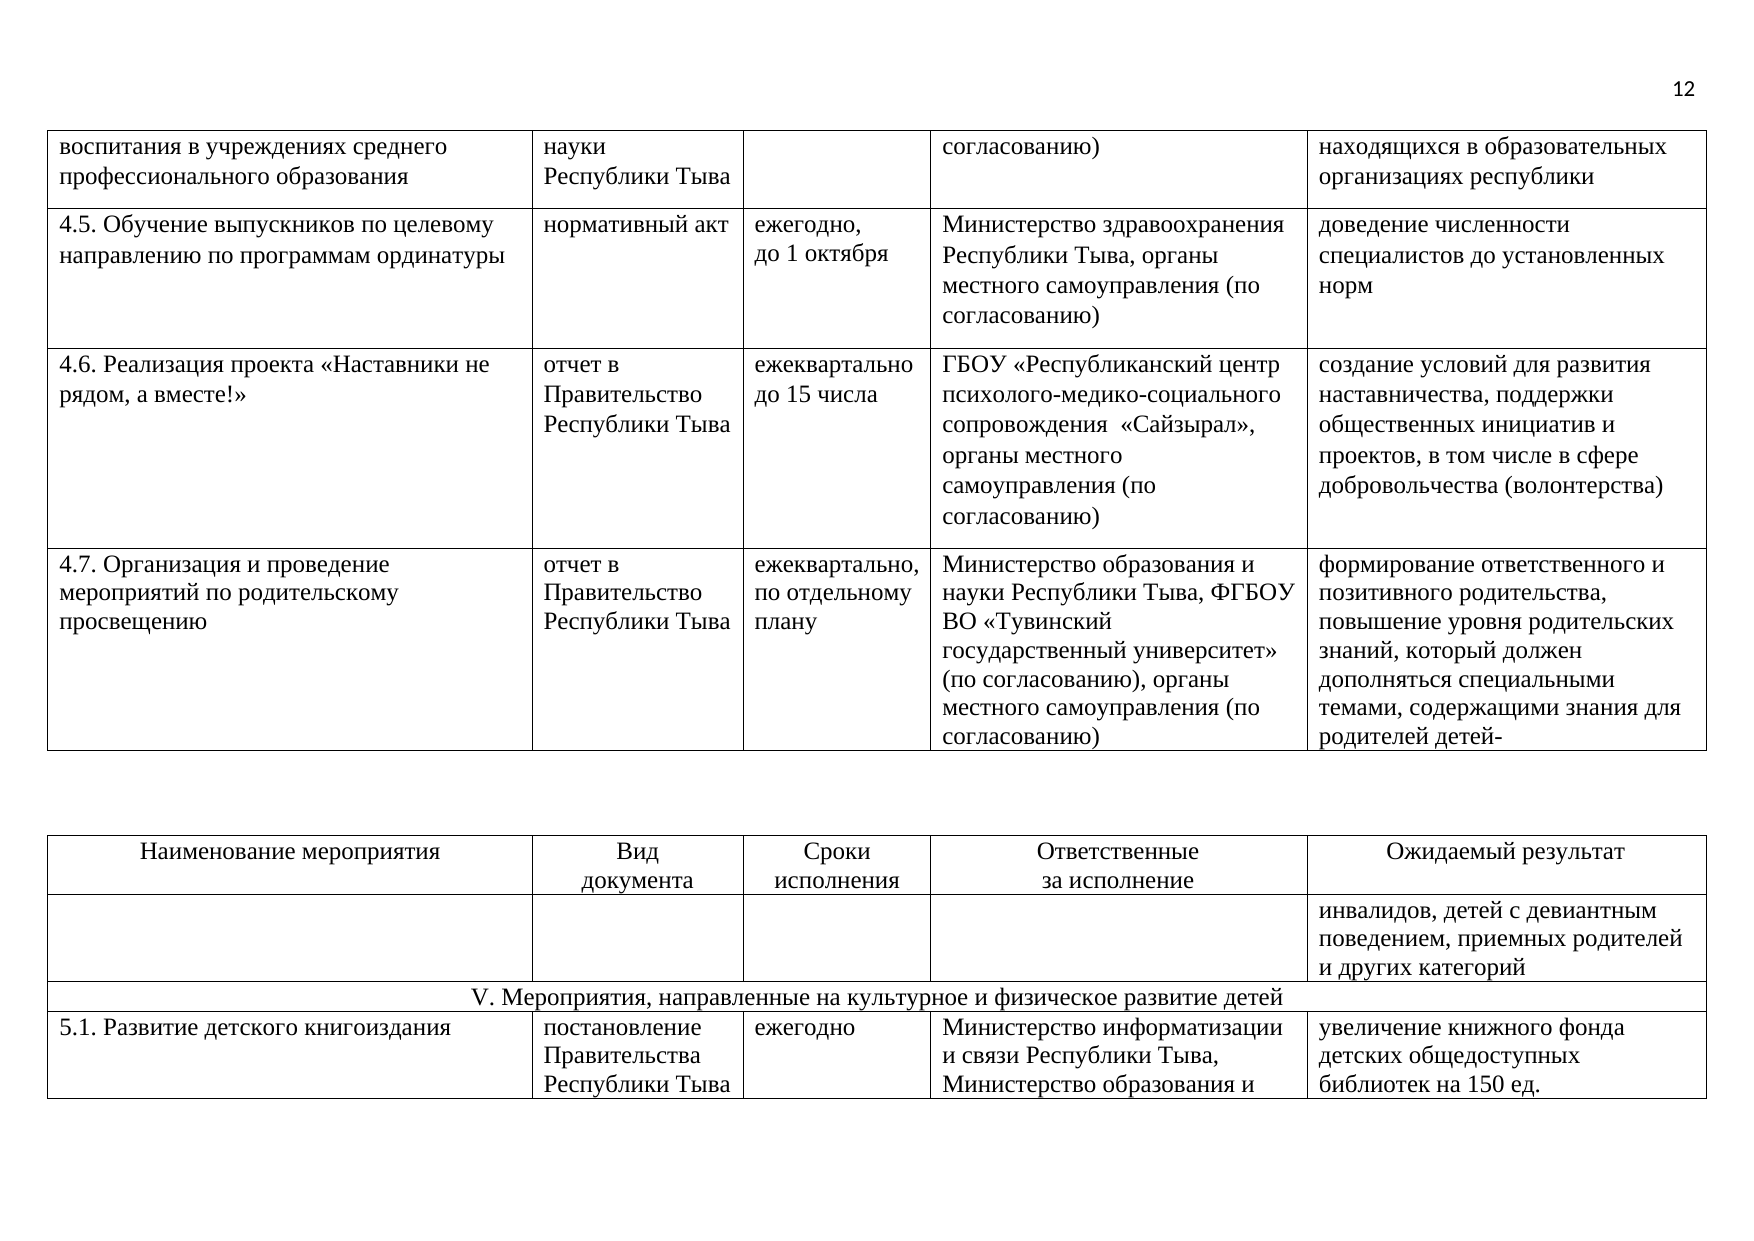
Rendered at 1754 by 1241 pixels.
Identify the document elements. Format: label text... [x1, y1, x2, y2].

table_cell создание условий для развития наставничества, поддержки общественных инициатив и проектов, в том числе в сфере добровольчества (волонтерства) [1308, 349, 1706, 548]
table_cell V. Мероприятия, направленные на культурное и физическое развитие детей [48, 982, 1706, 1011]
table_cell [931, 895, 1307, 981]
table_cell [48, 1012, 532, 1098]
table_header Вид документа [533, 836, 743, 894]
table_cell нормативный акт [533, 209, 743, 348]
table_cell 4.7. Организация и проведение мероприятий по родительскому просвещению [48, 549, 532, 750]
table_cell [931, 1012, 1307, 1098]
table_cell ежеквартально, по отдельному плану [744, 549, 930, 750]
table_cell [1308, 1012, 1706, 1098]
table_header Наименование мероприятия [48, 836, 532, 894]
table_cell ежегодно, до 1 октября [744, 209, 930, 348]
table_cell ежеквартально до 15 числа [744, 349, 930, 548]
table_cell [533, 1012, 743, 1098]
table_cell отчет в Правительство Республики Тыва [533, 549, 743, 750]
table_cell инвалидов, детей с девиантным поведением, приемных родителей и других категорий [1308, 895, 1706, 981]
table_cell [48, 131, 532, 208]
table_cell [1308, 131, 1706, 208]
table_cell [533, 895, 743, 981]
table_cell [744, 895, 930, 981]
table_cell ГБОУ «Республиканский центр психолого-медико-социального сопровождения «Сайзырал», органы местного самоуправления (по согласованию) [931, 349, 1307, 548]
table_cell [744, 131, 930, 208]
table_cell доведение численности специалистов до установленных норм [1308, 209, 1706, 348]
table_cell Министерство здравоохранения Республики Тыва, органы местного самоуправления (по согласованию) [931, 209, 1307, 348]
table_header Сроки исполнения [744, 836, 930, 894]
table_cell 4.6. Реализация проекта «Наставники не рядом, а вместе!» [48, 349, 532, 548]
table_cell [48, 895, 532, 981]
table_cell Министерство образования и науки Республики Тыва, ФГБОУ ВО «Тувинский государственный университет» (по согласованию), органы местного самоуправления (по согласованию) [931, 549, 1307, 750]
table_header Ожидаемый результат [1308, 836, 1706, 894]
table_cell ежегодно [744, 1012, 930, 1098]
table_header Ответственные за исполнение [931, 836, 1307, 894]
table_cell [931, 131, 1307, 208]
table_cell формирование ответственного и позитивного родительства, повышение уровня родительских знаний, который должен дополняться специальными темами, содержащими знания для родителей детей- [1308, 549, 1706, 750]
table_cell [533, 131, 743, 208]
table_cell отчет в Правительство Республики Тыва [533, 349, 743, 548]
table_cell 4.5. Обучение выпускников по целевому направлению по программам ординатуры [48, 209, 532, 348]
